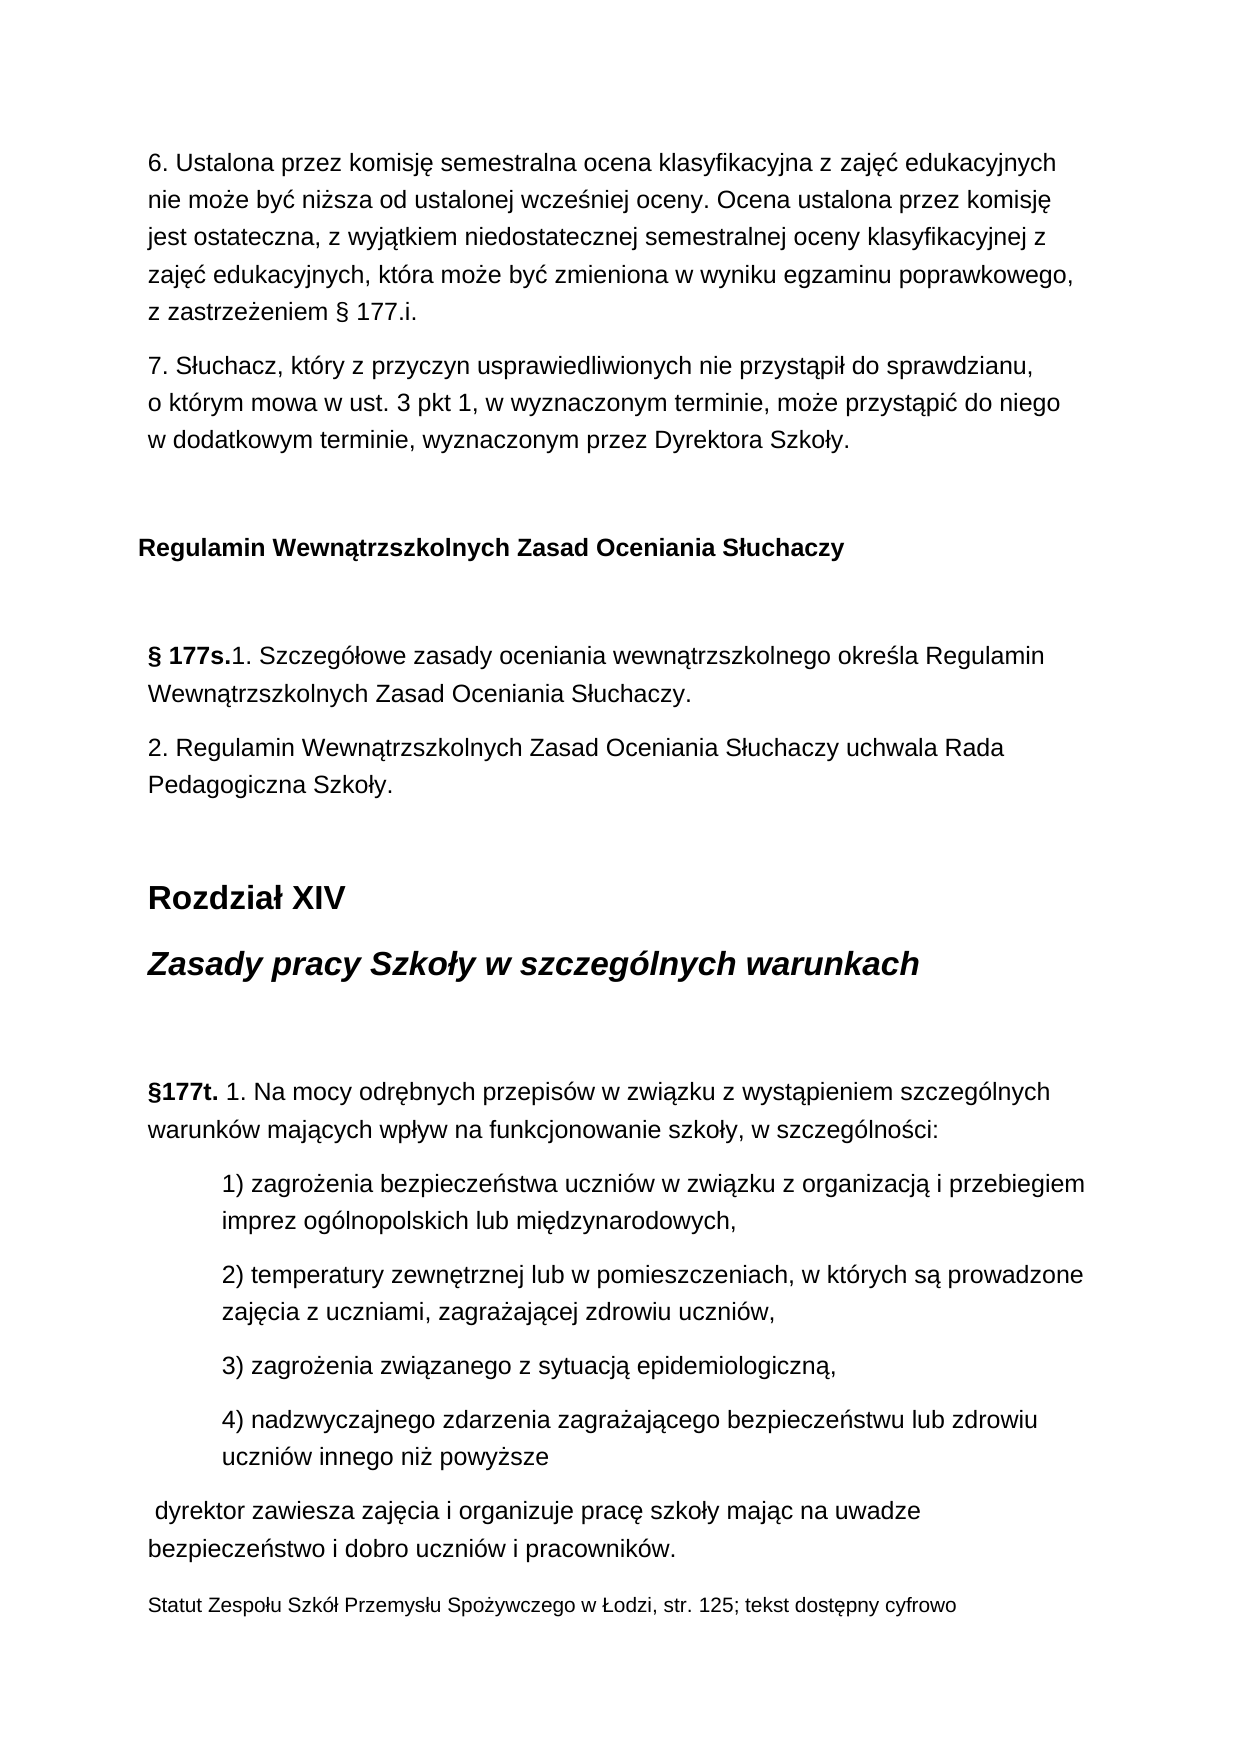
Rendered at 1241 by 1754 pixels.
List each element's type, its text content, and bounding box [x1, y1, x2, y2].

text 2) temperatury zewnętrznej lub w pomieszczeniach, w których są prowadzone zajęcia z uczniami, zagrażającej zdrowiu uczniów, [222, 1260, 1092, 1326]
text 3) zagrożenia związanego z sytuacją epidemiologiczną, [222, 1351, 1092, 1380]
subtitle Regulamin Wewnątrzszkolnych Zasad Oceniania Słuchaczy [110, 533, 1092, 562]
text Zasady pracy Szkoły w szczególnych warunkach [148, 944, 1092, 983]
text 4) nadzwyczajnego zdarzenia zagrażającego bezpieczeństwu lub zdrowiu uczniów innego niż powyższe [222, 1405, 1092, 1471]
title Rozdział XIV [148, 878, 1092, 916]
text 1) zagrożenia bezpieczeństwa uczniów w związku z organizacją i przebiegiem imprez ogólnopolskich lub międzynarodowych, [222, 1169, 1092, 1235]
text 7. Słuchacz, który z przyczyn usprawiedliwionych nie przystąpił do sprawdzianu, o którym mowa w ust. 3 pkt 1, w wyznaczonym terminie, może przystąpić do niego w dodatkowym terminie, wyznaczonym przez Dyrektora Szkoły. [148, 351, 1092, 454]
text § 177s.1. Szczegółowe zasady oceniania wewnątrzszkolnego określa Regulamin Wewnątrzszkolnych Zasad Oceniania Słuchaczy. [148, 641, 1092, 707]
text 6. Ustalona przez komisję semestralna ocena klasyfikacyjna z zajęć edukacyjnych nie może być niższa od ustalonej wcześniej oceny. Ocena ustalona przez komisję jest ostateczna, z wyjątkiem niedostatecznej semestralnej oceny klasyfikacyjnej z zajęć edukacyjnych, która może być zmieniona w wyniku egzaminu poprawkowego, z zastrzeżeniem § 177.i. [148, 148, 1092, 326]
text dyrektor zawiesza zajęcia i organizuje pracę szkoły mając na uwadze bezpieczeństwo i dobro uczniów i pracowników. [148, 1496, 1092, 1562]
text 2. Regulamin Wewnątrzszkolnych Zasad Oceniania Słuchaczy uchwala Rada Pedagogiczna Szkoły. [148, 732, 1092, 798]
text §177t. 1. Na mocy odrębnych przepisów w związku z wystąpieniem szczególnych warunków mających wpływ na funkcjonowanie szkoły, w szczególności: [148, 1077, 1092, 1143]
